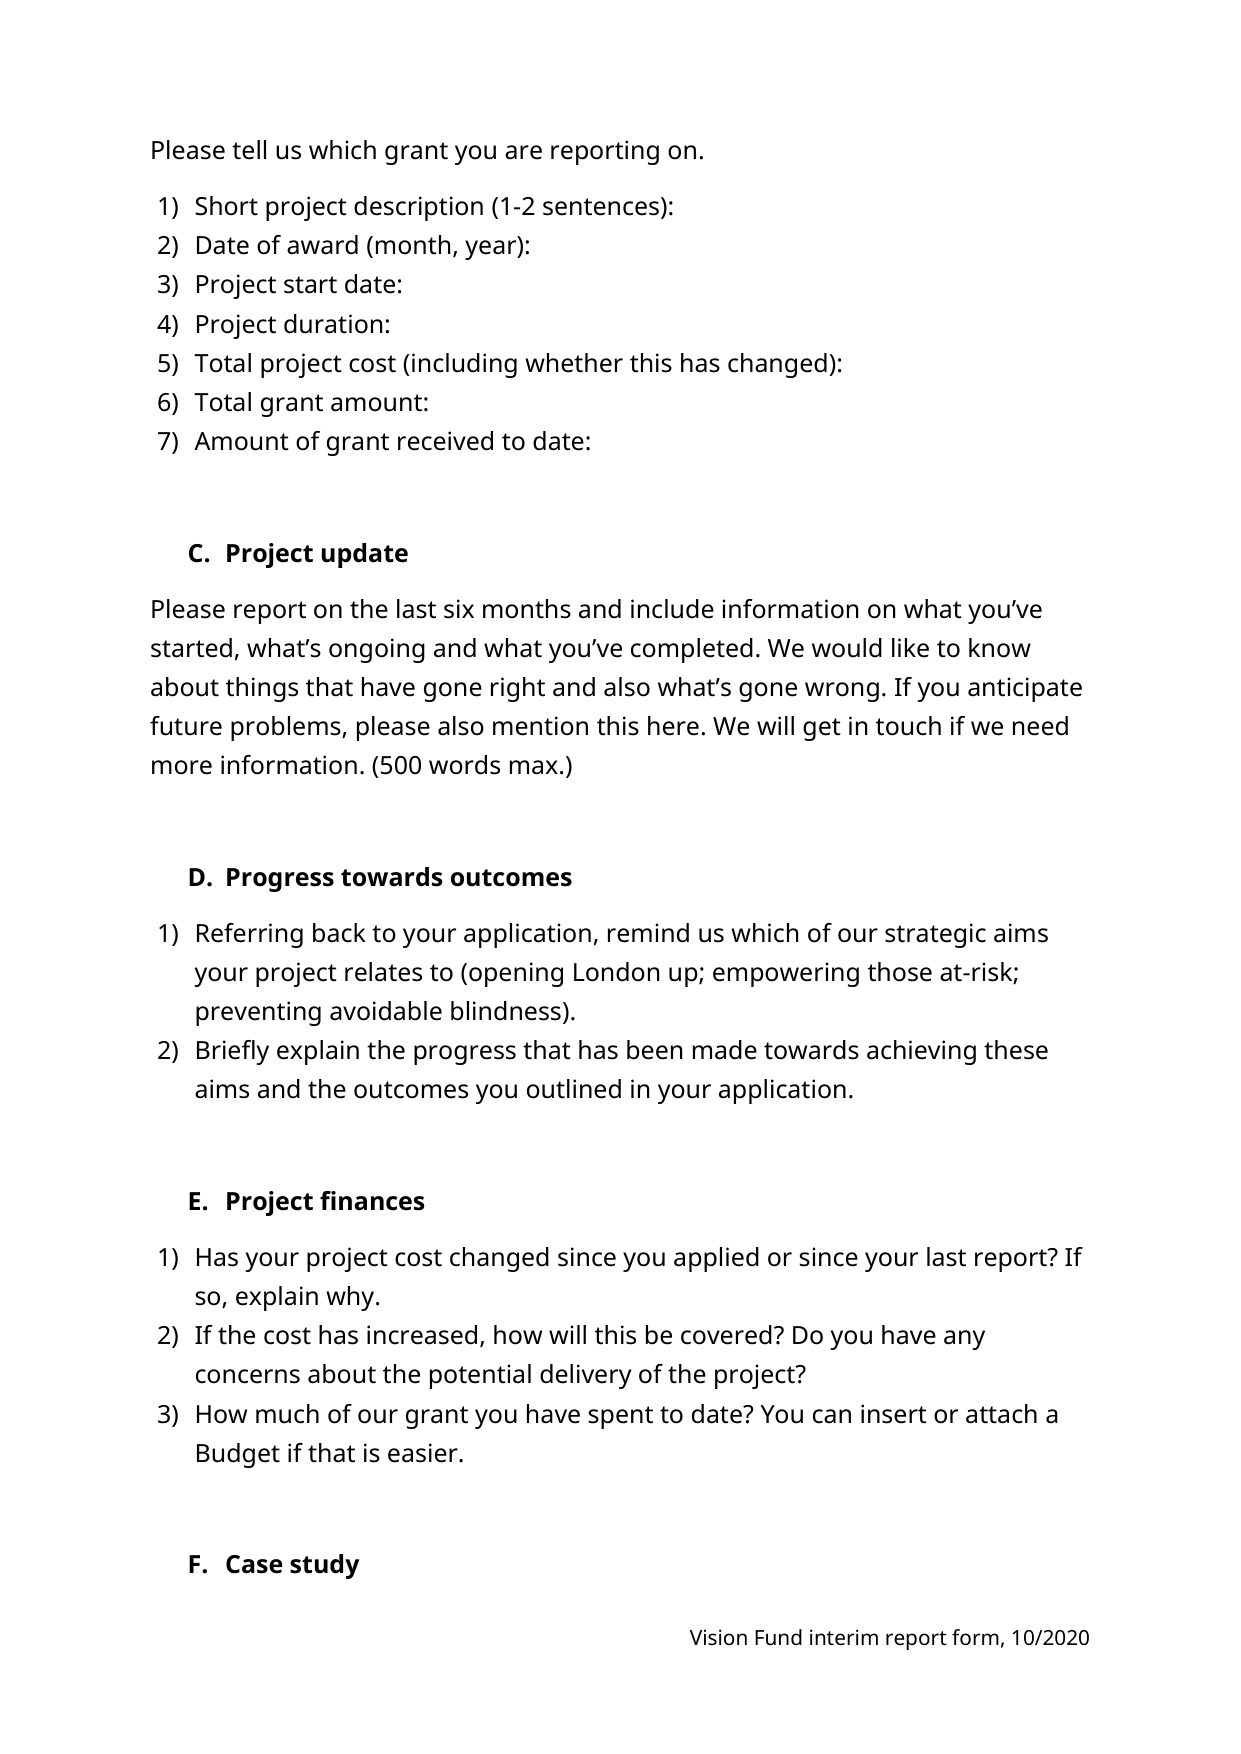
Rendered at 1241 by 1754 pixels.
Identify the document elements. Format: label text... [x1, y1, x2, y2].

list Short project description (1-2 sentences): [157, 189, 1090, 223]
list Project duration: [157, 306, 1090, 340]
list Total grant amount: [157, 384, 1090, 419]
list Referring back to your application, remind us which of our strategic aims your project relates to (opening London up; empowering those at-risk; preventing avoidable blindness). [157, 915, 1090, 1028]
subtitle Project finances [187, 1184, 1090, 1218]
list Date of award (month, year): [157, 228, 1090, 262]
list Has your project cost changed since you applied or since your last report? If so, explain why. [157, 1239, 1090, 1313]
list Amount of grant received to date: [157, 424, 1090, 458]
list Project start date: [157, 267, 1090, 301]
text Please tell us which grant you are reporting on. [150, 133, 1090, 167]
subtitle Project update [187, 535, 1090, 569]
list Briefly explain the progress that has been made towards achieving these aims and the outcomes you outlined in your application. [157, 1033, 1090, 1106]
list How much of our grant you have spent to date? You can insert or attach a Budget if that is easier. [157, 1396, 1090, 1469]
text Please report on the last six months and include information on what you’ve started, what’s ongoing and what you’ve completed. We would like to know about things that have gone right and also what’s gone wrong. If you anticipate future problems, please also mention this here. We will get in touch if we need more information. (500 words max.) [150, 591, 1090, 782]
list If the cost has increased, how will this be covered? Do you have any concerns about the potential delivery of the project? [157, 1318, 1090, 1391]
list Total project cost (including whether this has changed): [157, 345, 1090, 379]
subtitle Progress towards outcomes [187, 859, 1090, 894]
subtitle Case study [187, 1547, 1090, 1581]
